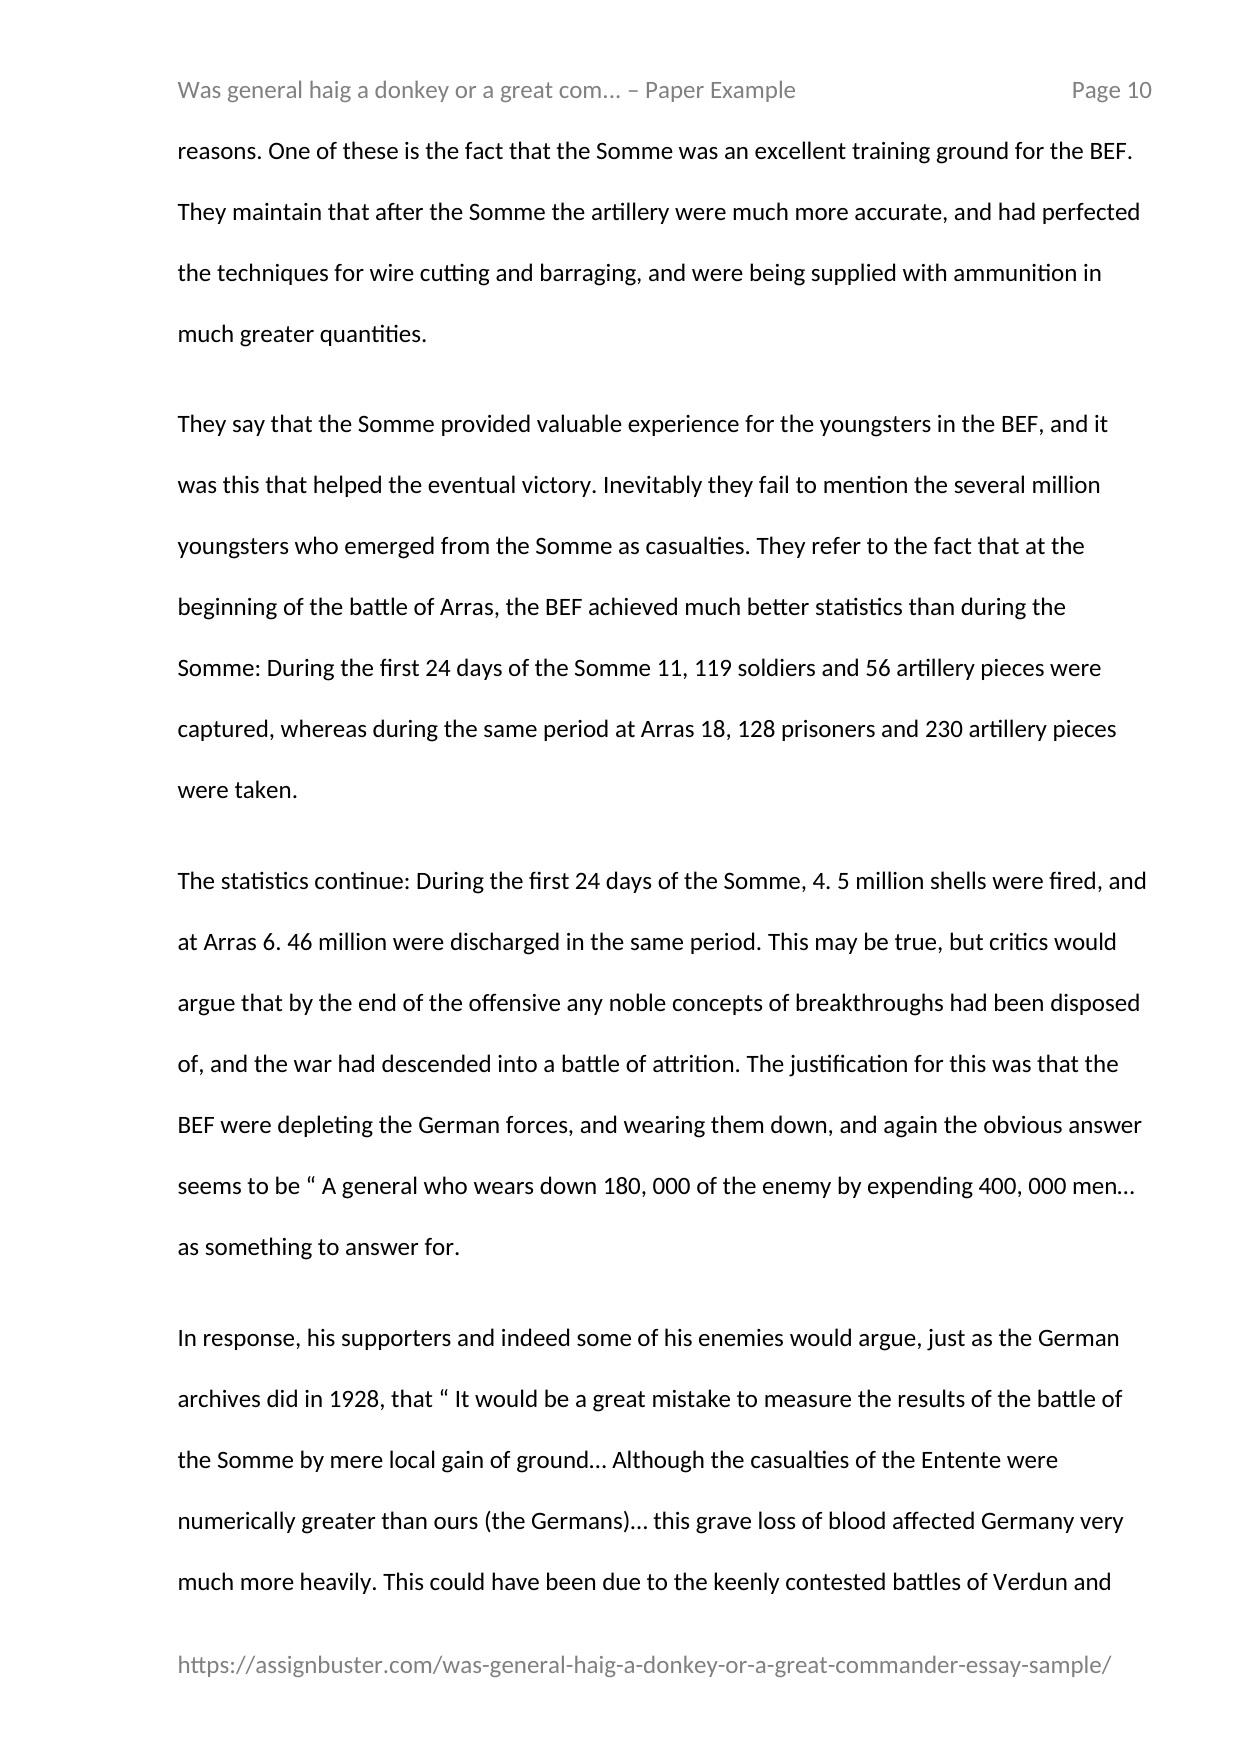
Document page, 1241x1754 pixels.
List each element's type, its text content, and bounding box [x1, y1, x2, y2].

text They say that the Somme provided valuable experience for the youngsters in the BEF, and it was this that helped the eventual victory. Inevitably they fail to mention the several million youngsters who emerged from the Somme as casualties. They refer to the fact that at the beginning of the battle of Arras, the BEF achieved much better statistics than during the Somme: During the first 24 days of the Somme 11, 119 soldiers and 56 artillery pieces were captured, whereas during the same period at Arras 18, 128 prisoners and 230 artillery pieces were taken. [177, 408, 1152, 805]
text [177, 135, 1152, 348]
text The statistics continue: During the first 24 days of the Somme, 4. 5 million shells were fired, and at Arras 6. 46 million were discharged in the same period. This may be true, but critics would argue that by the end of the offensive any noble concepts of breakthroughs had been disposed of, and the war had descended into a battle of attrition. The justification for this was that the BEF were depleting the German forces, and wearing them down, and again the obvious answer seems to be “ A general who wears down 180, 000 of the enemy by expending 400, 000 men… as something to answer for. [177, 865, 1152, 1262]
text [177, 1322, 1152, 1597]
